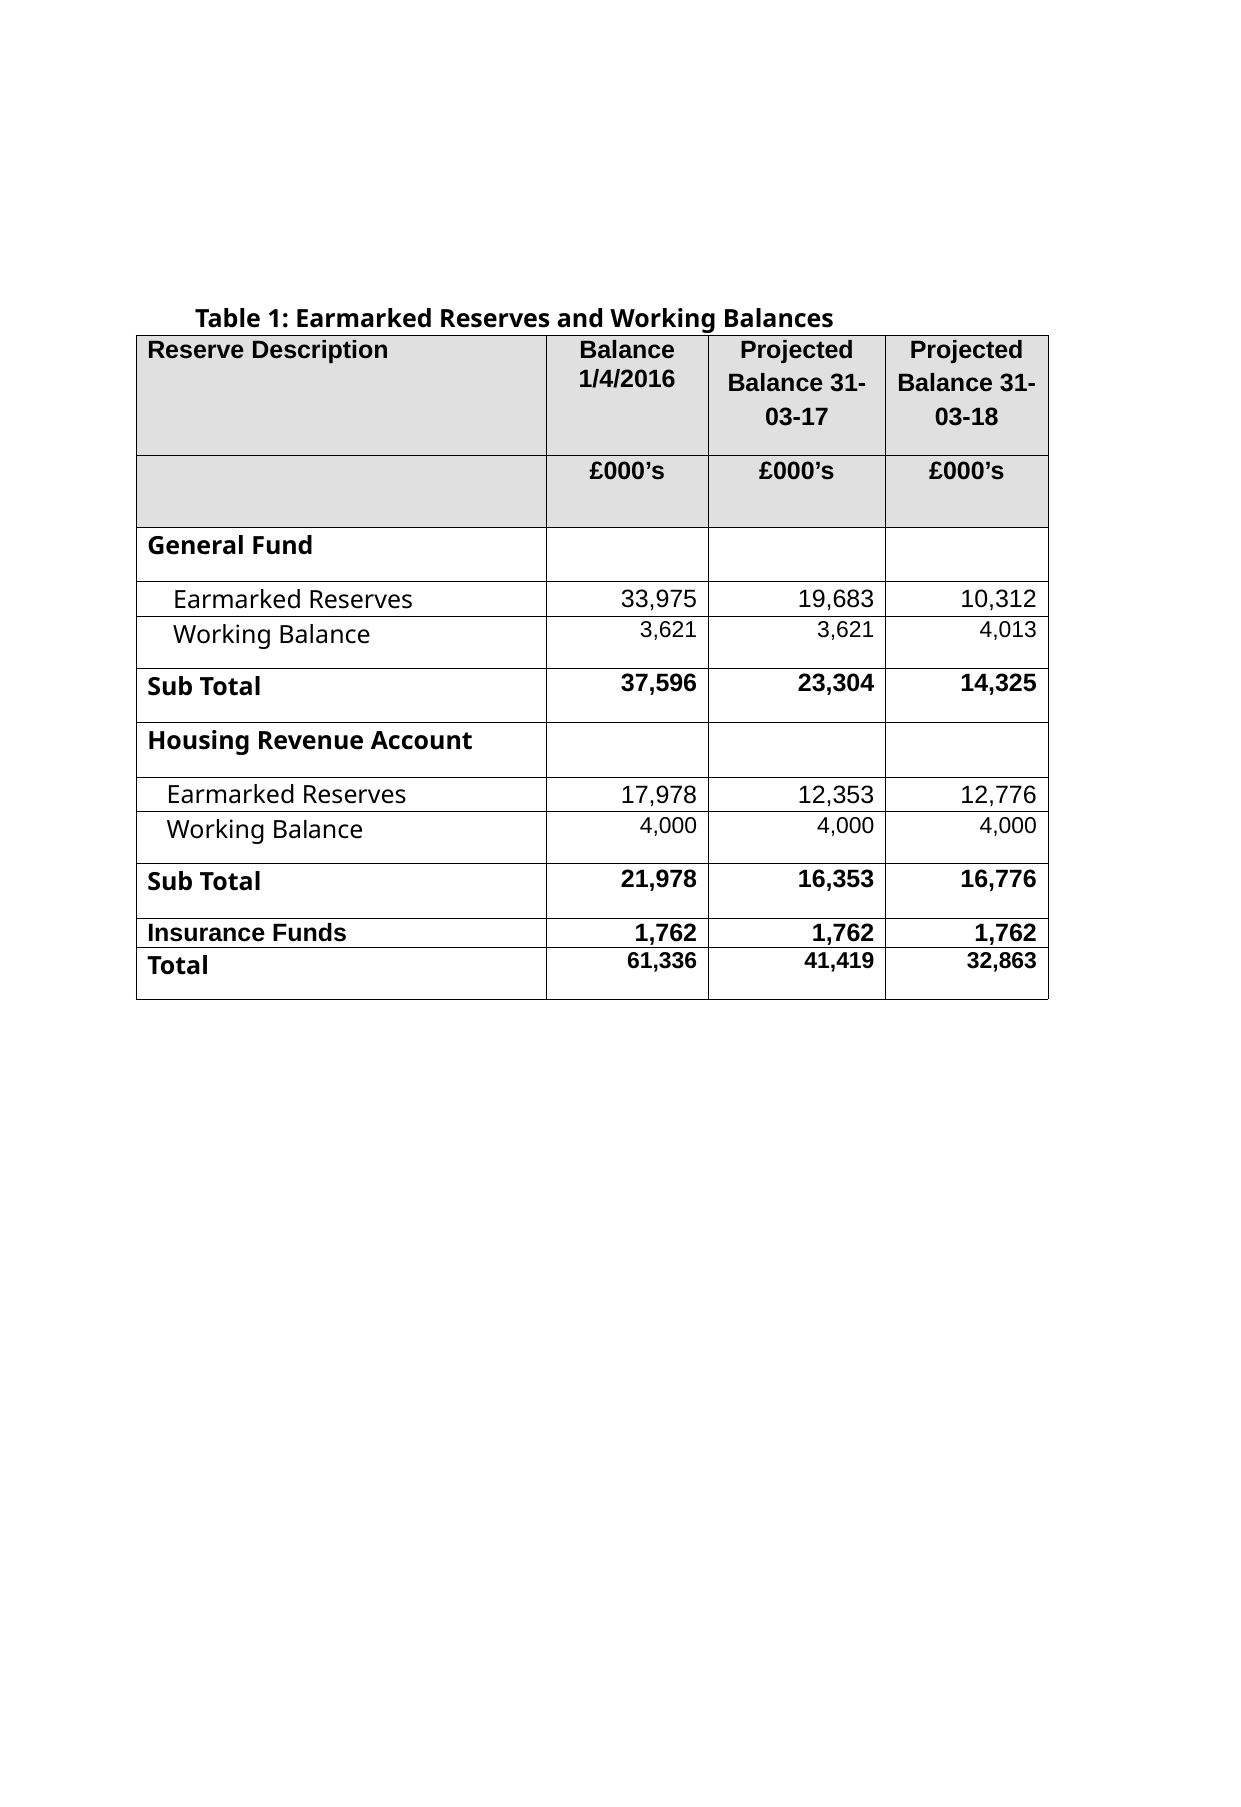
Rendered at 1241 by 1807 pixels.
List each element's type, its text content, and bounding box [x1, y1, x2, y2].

table_cell £000’s [709, 456, 885, 527]
table_cell [137, 456, 546, 527]
table_cell 12,776 [886, 778, 1048, 811]
table_cell Earmarked Reserves [137, 778, 546, 811]
table_header Reserve Description [137, 336, 546, 455]
table_cell Total [137, 948, 546, 999]
table_cell 3,621 [709, 617, 885, 668]
table_cell 61,336 [547, 948, 708, 999]
table_cell 17,978 [547, 778, 708, 811]
table_cell [886, 528, 1048, 581]
table_cell Sub Total [137, 864, 546, 917]
table_cell 21,978 [547, 864, 708, 917]
table_cell 23,304 [709, 669, 885, 722]
table_cell Sub Total [137, 669, 546, 722]
table_cell General Fund [137, 528, 546, 581]
table_cell [547, 528, 708, 581]
table_cell Working Balance [137, 617, 546, 668]
table_header Balance 1/4/2016 [547, 336, 708, 455]
table_cell 33,975 [547, 582, 708, 616]
table_cell [709, 723, 885, 777]
table_cell 12,353 [709, 778, 885, 811]
table_cell 37,596 [547, 669, 708, 722]
text Table 1: Earmarked Reserves and Working Balances [195, 301, 1104, 335]
table_cell [547, 723, 708, 777]
table_cell 41,419 [709, 948, 885, 999]
table_cell £000’s [886, 456, 1048, 527]
table_cell Housing Revenue Account [137, 723, 546, 777]
table_cell 32,863 [886, 948, 1048, 999]
table_cell 4,000 [886, 812, 1048, 863]
table_header Projected Balance 31-03-18 [886, 336, 1048, 455]
table_cell Earmarked Reserves [137, 582, 546, 616]
table_cell [886, 723, 1048, 777]
table_cell 19,683 [709, 582, 885, 616]
table_header Projected Balance 31-03-17 [709, 336, 885, 455]
table_cell [709, 528, 885, 581]
table_cell 16,776 [886, 864, 1048, 917]
table_cell Insurance Funds [137, 919, 546, 947]
table_cell 4,000 [709, 812, 885, 863]
table_cell 4,000 [547, 812, 708, 863]
table_cell £000’s [547, 456, 708, 527]
table_cell 1,762 [709, 919, 885, 947]
table_cell 1,762 [886, 919, 1048, 947]
table_cell 10,312 [886, 582, 1048, 616]
table_cell Working Balance [137, 812, 546, 863]
table_cell 14,325 [886, 669, 1048, 722]
table_cell 3,621 [547, 617, 708, 668]
table_cell 1,762 [547, 919, 708, 947]
table_cell 4,013 [886, 617, 1048, 668]
table_cell 16,353 [709, 864, 885, 917]
